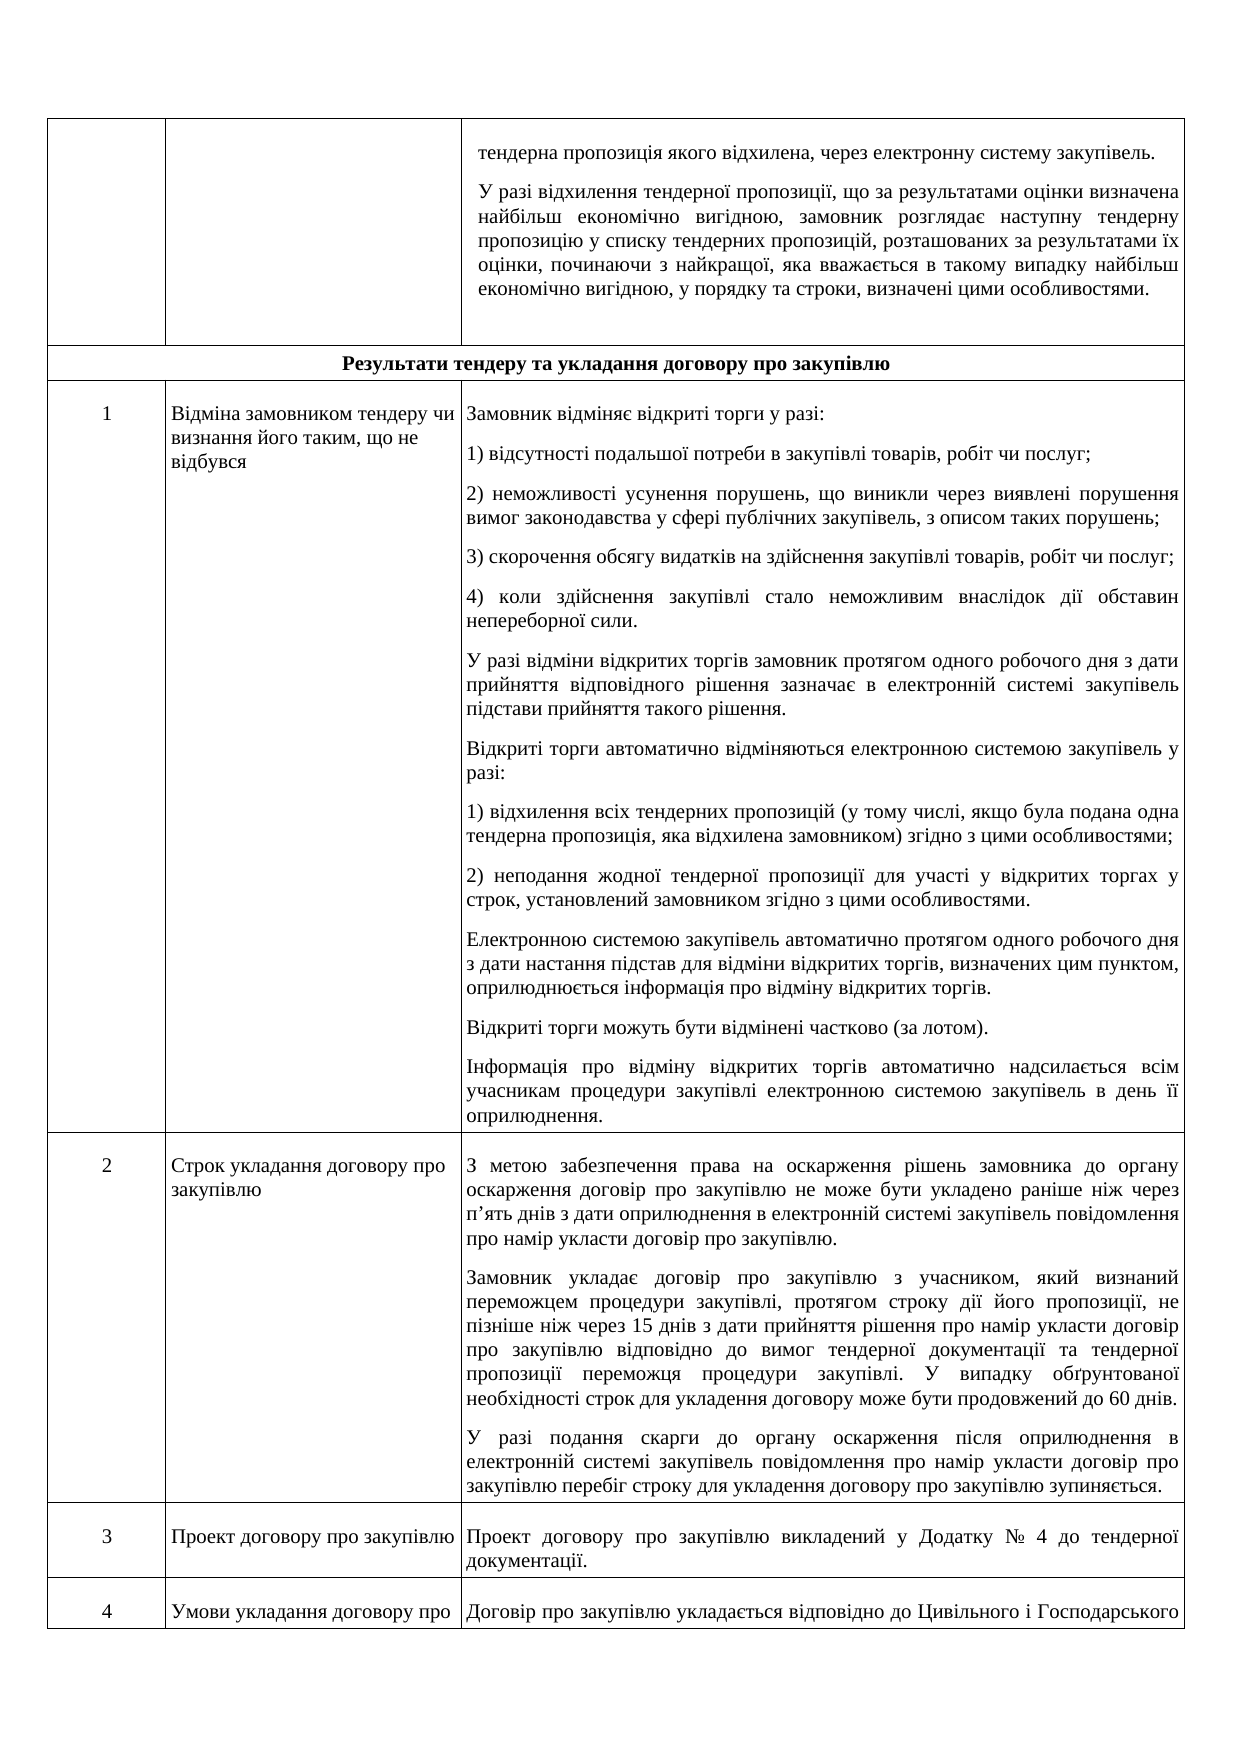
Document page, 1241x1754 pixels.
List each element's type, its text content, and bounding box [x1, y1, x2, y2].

table_cell 3 [48, 1503, 165, 1577]
table_cell 1 [48, 381, 165, 1132]
table_cell Результати тендеру та укладання договору про закупівлю [48, 346, 1184, 379]
table_cell 3 [48, 119, 165, 344]
table_cell Проект договору про закупівлю [166, 1503, 461, 1577]
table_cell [166, 119, 461, 344]
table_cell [462, 1578, 1184, 1628]
table_cell Відміна замовником тендеру чи визнання його таким, що не відбувся [166, 381, 461, 1132]
table_cell З метою забезпечення права на оскарження рішень замовника до органу оскарження договір про закупівлю не може бути укладено раніше ніж через п’ять днів з дати оприлюднення в електронній системі закупівель повідомлення про намір укласти договір про закупівлю. Замовник укладає договір про закупівлю з учасником, який визнаний переможцем процедури закупівлі, протягом строку дії його пропозиції, не пізніше ніж через 15 днів з дати прийняття рішення про намір укласти договір про закупівлю відповідно до вимог тендерної документації та тендерної пропозиції переможця процедури закупівлі. У випадку обґрунтованої необхідності строк для укладення договору може бути продовжений до 60 днів. У разі подання скарги до органу оскарження після оприлюднення в електронній системі закупівель повідомлення про намір укласти договір про закупівлю перебіг строку для укладення договору про закупівлю зупиняється. [462, 1133, 1184, 1502]
table_cell Строк укладання договору про закупівлю [166, 1133, 461, 1502]
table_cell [166, 1578, 461, 1628]
table_cell Замовник відміняє відкриті торги у разі: 1) відсутності подальшої потреби в закупівлі товарів, робіт чи послуг; 2) неможливості усунення порушень, що виникли через виявлені порушення вимог законодавства у сфері публічних закупівель, з описом таких порушень; 3) скорочення обсягу видатків на здійснення закупівлі товарів, робіт чи послуг; 4) коли здійснення закупівлі стало неможливим внаслідок дії обставин непереборної сили. У разі відміни відкритих торгів замовник протягом одного робочого дня з дати прийняття відповідного рішення зазначає в електронній системі закупівель підстави прийняття такого рішення. Відкриті торги автоматично відміняються електронною системою закупівель у разі: 1) відхилення всіх тендерних пропозицій (у тому числі, якщо була подана одна тендерна пропозиція, яка відхилена замовником) згідно з цими особливостями; 2) неподання жодної тендерної пропозиції для участі у відкритих торгах у строк, установлений замовником згідно з цими особливостями. Електронною системою закупівель автоматично протягом одного робочого дня з дати настання підстав для відміни відкритих торгів, визначених цим пунктом, оприлюднюється інформація про відміну відкритих торгів. Відкриті торги можуть бути відмінені частково (за лотом). Інформація про відміну відкритих торгів автоматично надсилається всім учасникам процедури закупівлі електронною системою закупівель в день її оприлюднення. [462, 381, 1184, 1132]
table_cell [462, 119, 1184, 344]
table_cell Проект договору про закупівлю викладений у Додатку № 4 до тендерної документації. [462, 1503, 1184, 1577]
table_cell 4 [48, 1578, 165, 1628]
table_cell 2 [48, 1133, 165, 1502]
